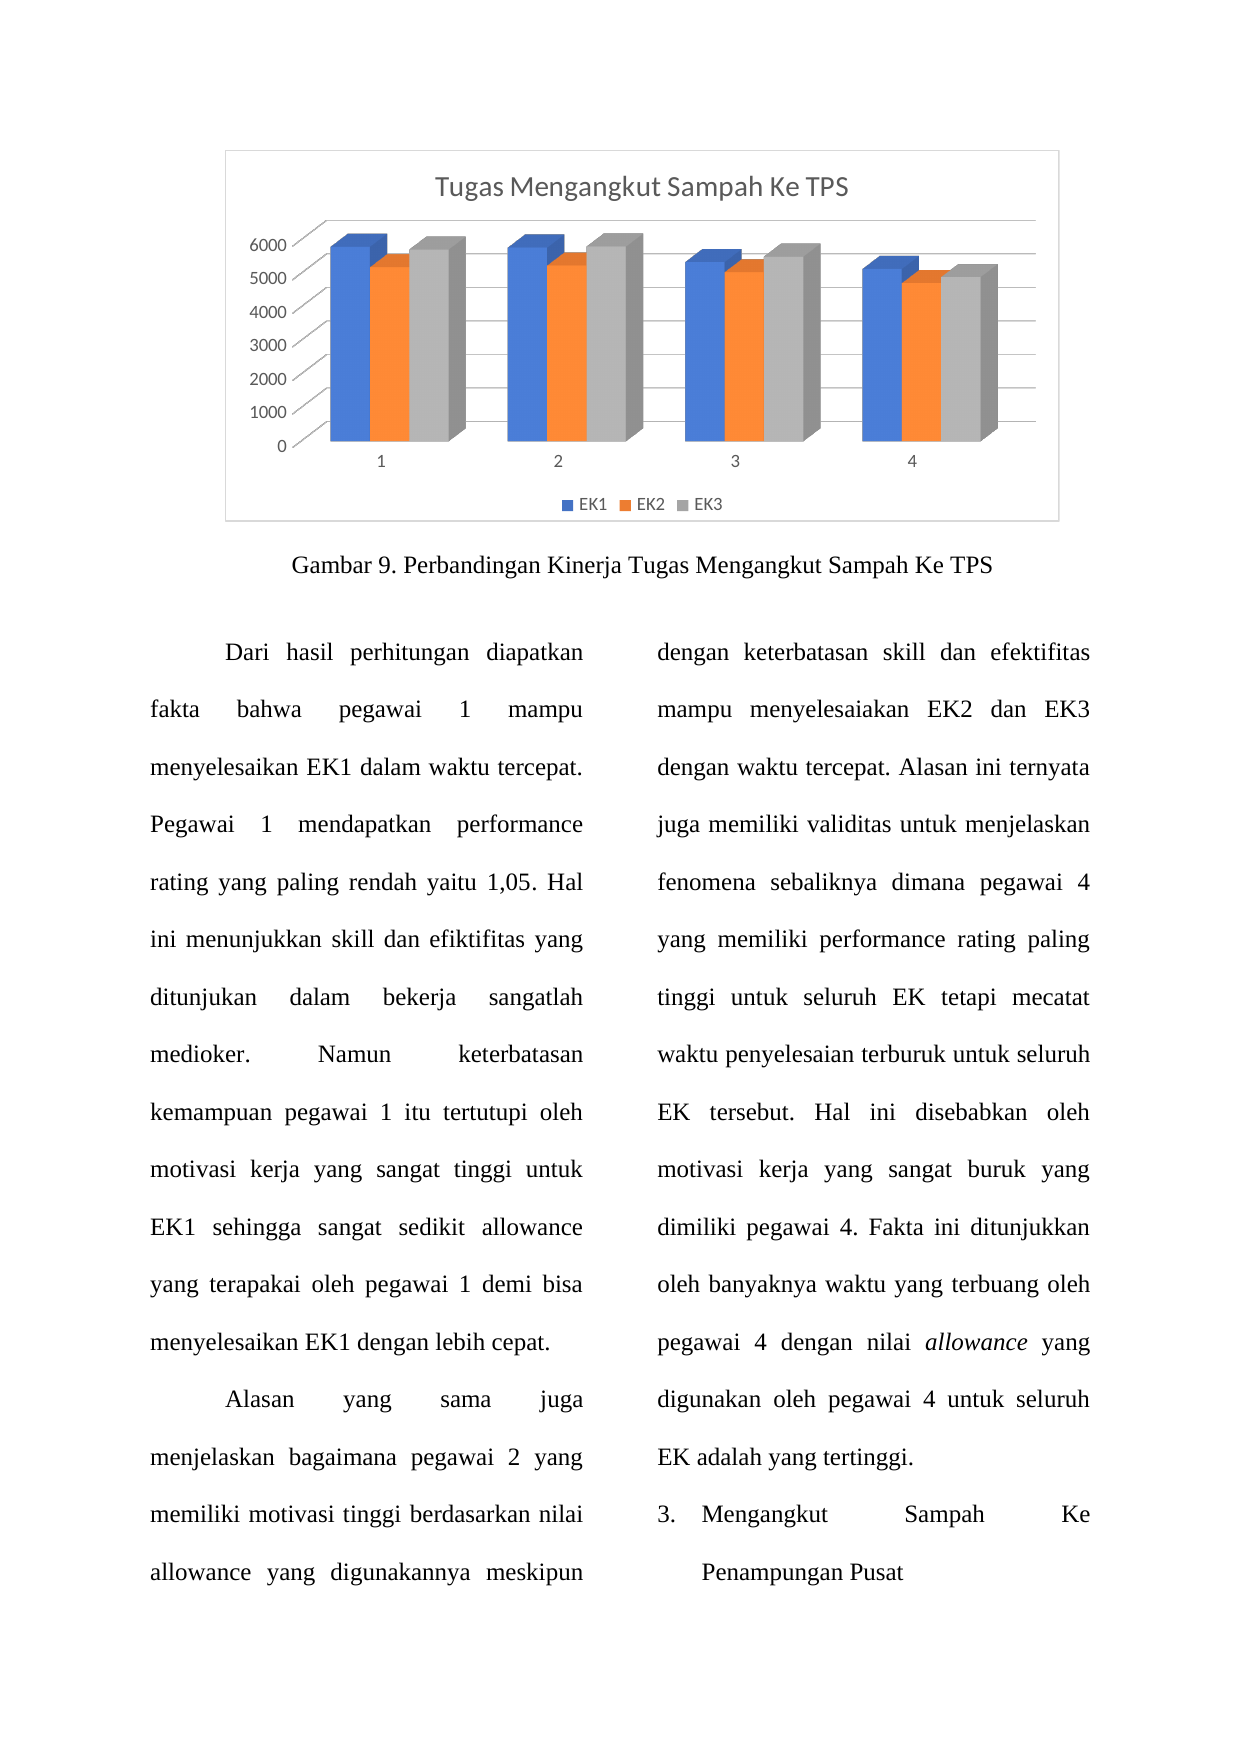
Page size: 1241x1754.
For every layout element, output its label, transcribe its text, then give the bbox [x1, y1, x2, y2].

text Alasan yang sama juga menjelaskan bagaimana pegawai 2 yang memiliki motivasi tinggi berdasarkan nilai allowance yang digunakannya meskipun dengan keterbatasan skill dan efektifitas mampu menyelesaiakan EK2 dan EK3 dengan waktu tercepat. Alasan ini ternyata juga memiliki validitas untuk menjelaskan fenomena sebaliknya dimana pegawai 4 yang memiliki performance rating paling tinggi untuk seluruh EK tetapi mecatat waktu penyelesaian terburuk untuk seluruh EK tersebut. Hal ini disebabkan oleh motivasi kerja yang sangat buruk yang dimiliki pegawai 4. Fakta ini ditunjukkan oleh banyaknya waktu yang terbuang oleh pegawai 4 dengan nilai allowance yang digunakan oleh pegawai 4 untuk seluruh EK adalah yang tertinggi. [657, 637, 1090, 1471]
text Dari hasil perhitungan diapatkan fakta bahwa pegawai 1 mampu menyelesaikan EK1 dalam waktu tercepat. Pegawai 1 mendapatkan performance rating yang paling rendah yaitu 1,05. Hal ini menunjukkan skill dan efiktifitas yang ditunjukan dalam bekerja sangatlah medioker. Namun keterbatasan kemampuan pegawai 1 itu tertutupi oleh motivasi kerja yang sangat tinggi untuk EK1 sehingga sangat sedikit allowance yang terapakai oleh pegawai 1 demi bisa menyelesaikan EK1 dengan lebih cepat. [150, 637, 583, 1356]
text Alasan yang sama juga menjelaskan bagaimana pegawai 2 yang memiliki motivasi tinggi berdasarkan nilai allowance yang digunakannya meskipun dengan keterbatasan skill dan efektifitas mampu menyelesaiakan EK2 dan EK3 dengan waktu tercepat. Alasan ini ternyata juga memiliki validitas untuk menjelaskan fenomena sebaliknya dimana pegawai 4 yang memiliki performance rating paling tinggi untuk seluruh EK tetapi mecatat waktu penyelesaian terburuk untuk seluruh EK tersebut. Hal ini disebabkan oleh motivasi kerja yang sangat buruk yang dimiliki pegawai 4. Fakta ini ditunjukkan oleh banyaknya waktu yang terbuang oleh pegawai 4 dengan nilai allowance yang digunakan oleh pegawai 4 untuk seluruh EK adalah yang tertinggi. [150, 1384, 583, 1586]
list Mengangkut Sampah Ke Penampungan Pusat [657, 1499, 1090, 1586]
text Gambar 9. Perbandingan Kinerja Tugas Mengangkut Sampah Ke TPS [150, 551, 1090, 579]
